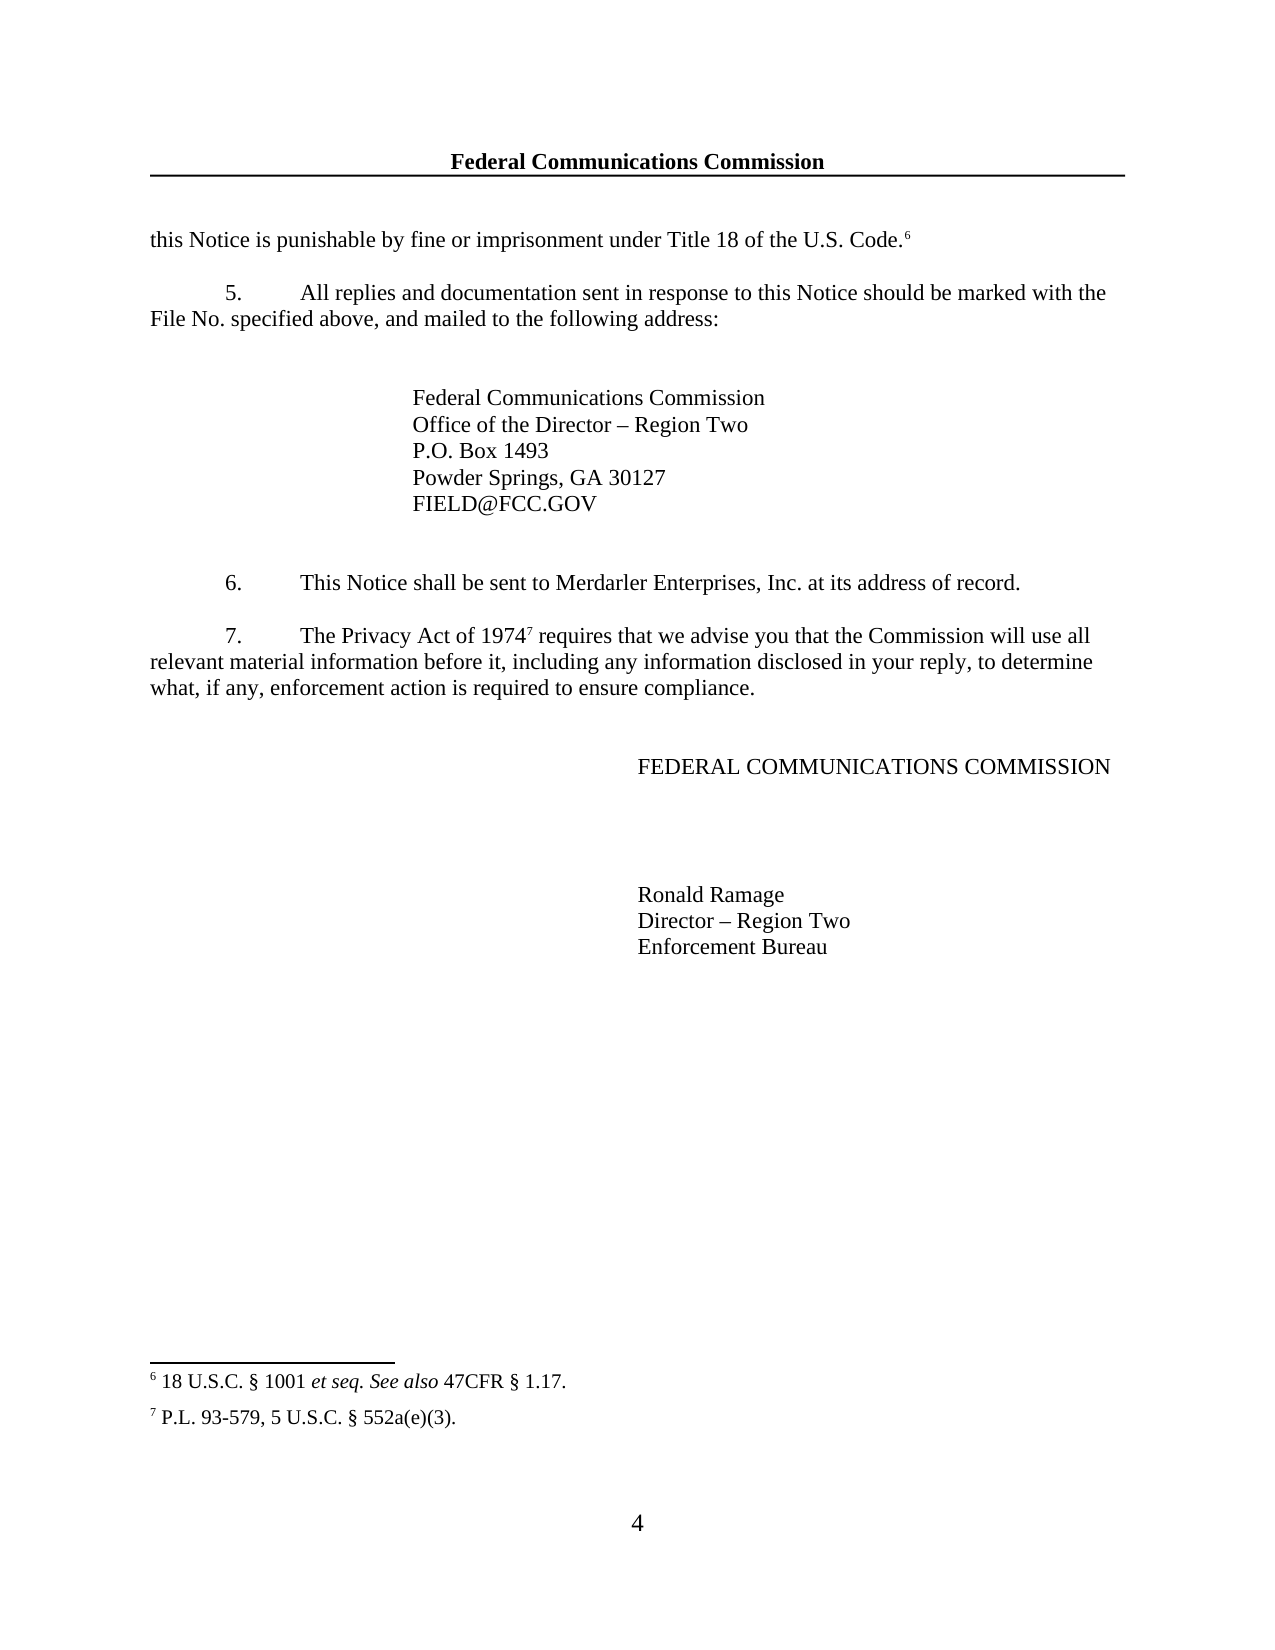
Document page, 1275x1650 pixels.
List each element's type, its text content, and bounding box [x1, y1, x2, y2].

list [150, 226, 1125, 253]
text Office of the Director – Region Two [412, 411, 1125, 437]
text Federal Communications Commission [412, 384, 1125, 411]
text FEDERAL COMMUNICATIONS COMMISSION [150, 753, 1125, 780]
text Enforcement Bureau [150, 933, 1125, 960]
text Director – Region Two [150, 907, 1125, 933]
list This Notice shall be sent to Merdarler Enterprises, Inc. at its address of record. [150, 569, 1125, 595]
list All replies and documentation sent in response to this Notice should be marked with the File No. specified above, and mailed to the following address: [150, 279, 1125, 332]
text Ronald Ramage [150, 881, 1125, 907]
text FIELD@FCC.GOV [412, 490, 1125, 516]
text P.O. Box 1493 [412, 437, 1125, 463]
text Powder Springs, GA 30127 [412, 463, 1125, 490]
list The Privacy Act of 1974 requires that we advise you that the Commission will use all relevant material information before it, including any information disclosed in your reply, to determine what, if any, enforcement action is required to ensure compliance. [150, 622, 1125, 701]
